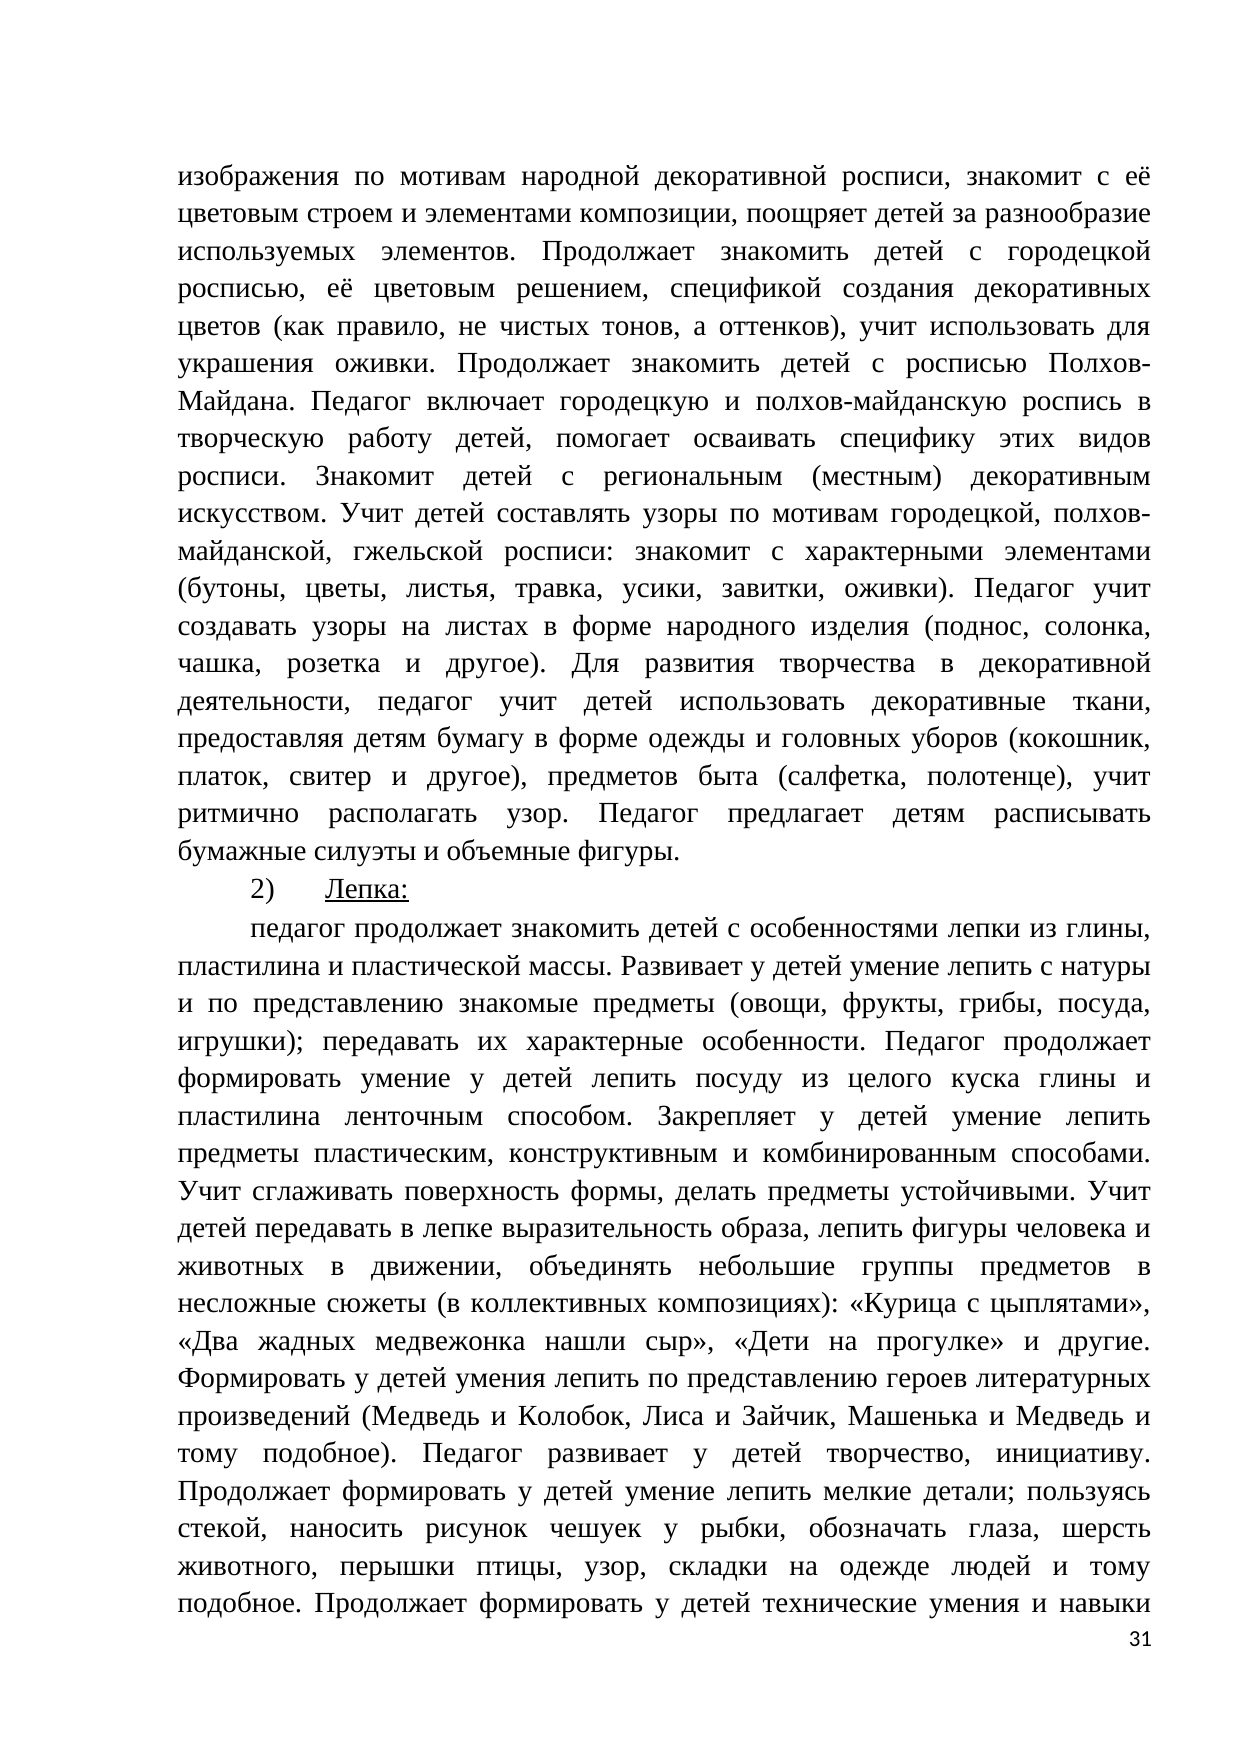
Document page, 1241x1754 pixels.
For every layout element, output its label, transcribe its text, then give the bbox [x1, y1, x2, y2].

text 2) Лепка: [177, 871, 1152, 905]
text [177, 910, 1152, 1619]
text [177, 158, 1152, 866]
